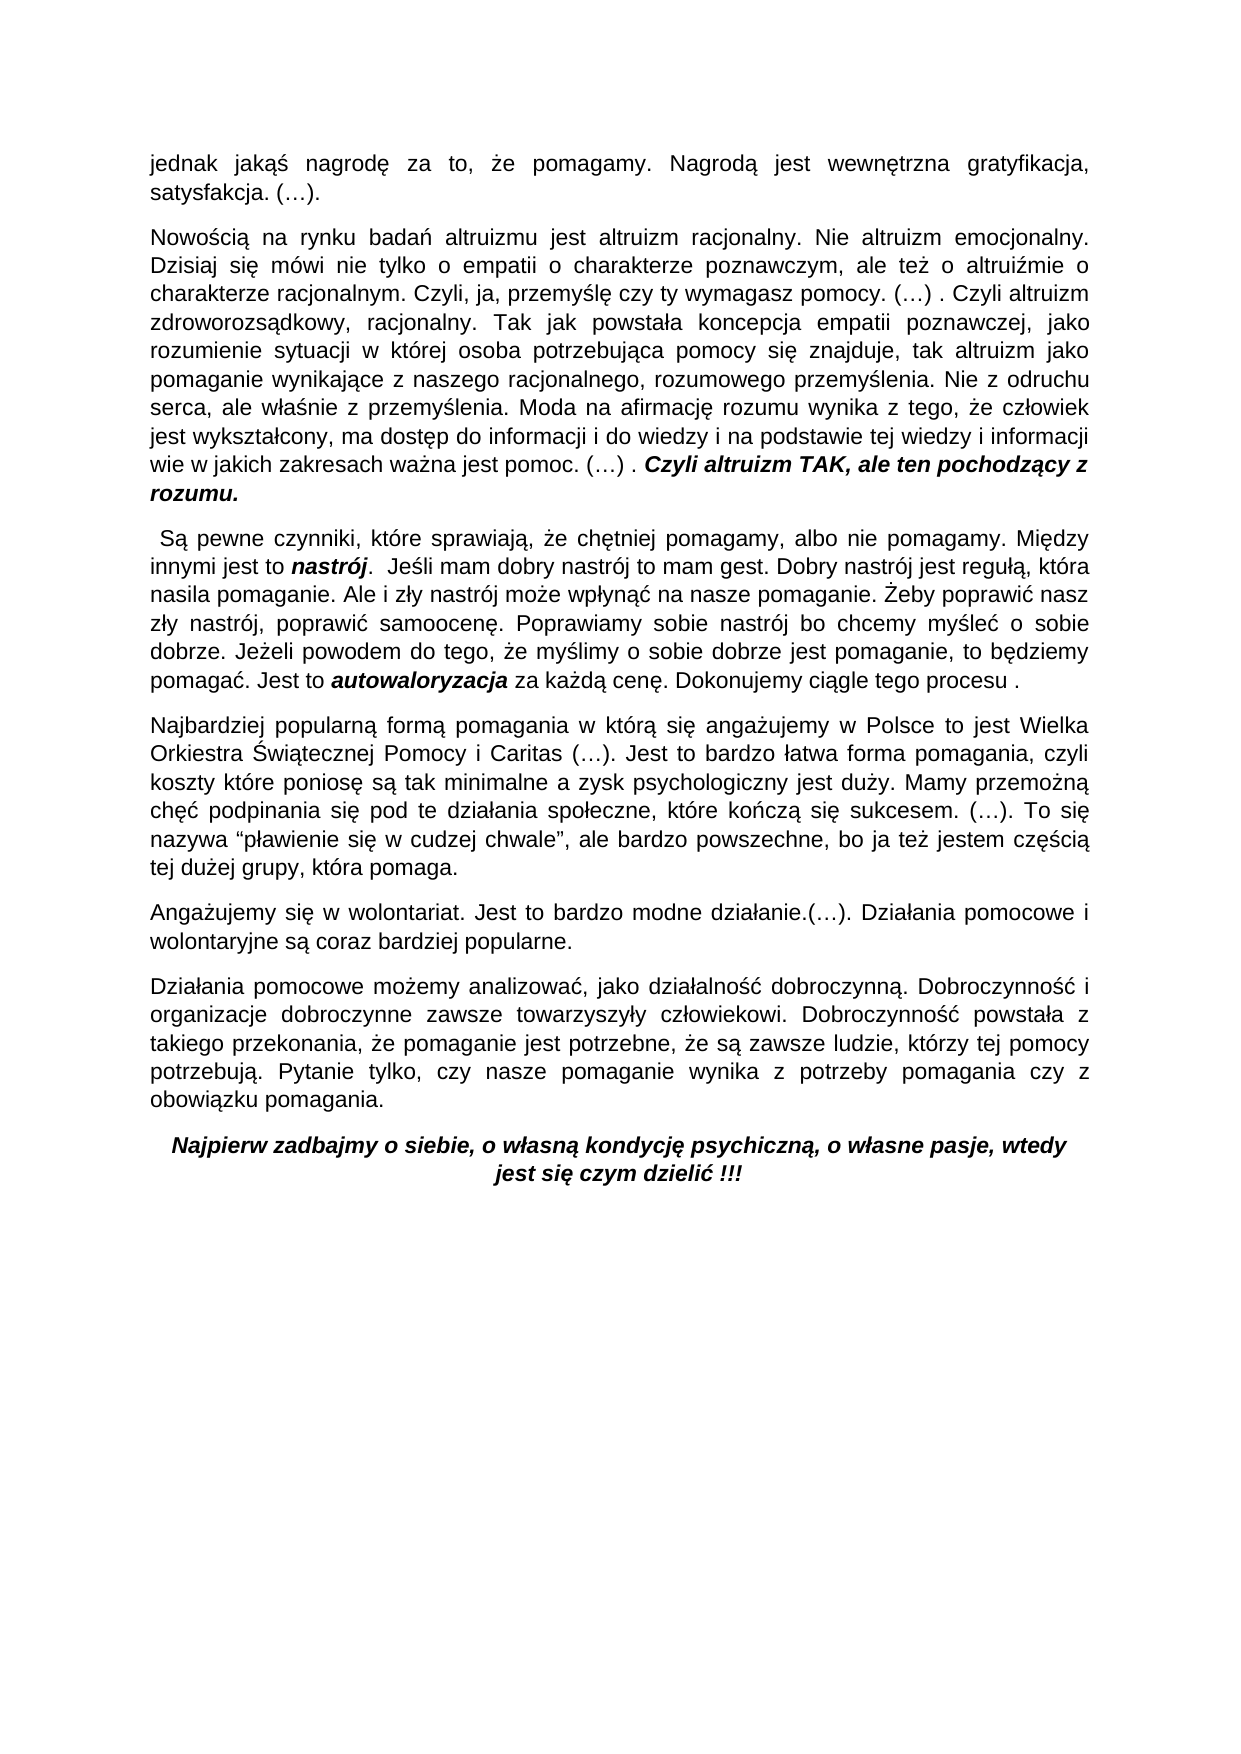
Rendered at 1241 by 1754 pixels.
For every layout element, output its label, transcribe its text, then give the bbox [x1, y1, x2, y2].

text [150, 150, 1090, 205]
text Angażujemy się w wolontariat. Jest to bardzo modne działanie.(…). Działania pomocowe i wolontaryjne są coraz bardziej popularne. [150, 899, 1090, 954]
text Najpierw zadbajmy o siebie, o własną kondycję psychiczną, o własne pasje, wtedy jest się czym dzielić !!! [150, 1132, 1090, 1186]
text Najbardziej popularną formą pomagania w którą się angażujemy w Polsce to jest Wielka Orkiestra Świątecznej Pomocy i Caritas (…). Jest to bardzo łatwa forma pomagania, czyli koszty które poniosę są tak minimalne a zysk psychologiczny jest duży. Mamy przemożną chęć podpinania się pod te działania społeczne, które kończą się sukcesem. (…). To się nazywa “pławienie się w cudzej chwale”, ale bardzo powszechne, bo ja też jestem częścią tej dużej grupy, która pomaga. [150, 712, 1090, 880]
text Działania pomocowe możemy analizować, jako działalność dobroczynną. Dobroczynność i organizacje dobroczynne zawsze towarzyszyły człowiekowi. Dobroczynność powstała z takiego przekonania, że pomaganie jest potrzebne, że są zawsze ludzie, którzy tej pomocy potrzebują. Pytanie tylko, czy nasze pomaganie wynika z potrzeby pomagania czy z obowiązku pomagania. [150, 973, 1090, 1113]
text Są pewne czynniki, które sprawiają, że chętniej pomagamy, albo nie pomagamy. Między innymi jest to nastrój. Jeśli mam dobry nastrój to mam gest. Dobry nastrój jest regułą, która nasila pomaganie. Ale i zły nastrój może wpłynąć na nasze pomaganie. Żeby poprawić nasz zły nastrój, poprawić samoocenę. Poprawiamy sobie nastrój bo chcemy myśleć o sobie dobrze. Jeżeli powodem do tego, że myślimy o sobie dobrze jest pomaganie, to będziemy pomagać. Jest to autowaloryzacja za każdą cenę. Dokonujemy ciągle tego procesu . [150, 524, 1090, 693]
text Nowością na rynku badań altruizmu jest altruizm racjonalny. Nie altruizm emocjonalny. Dzisiaj się mówi nie tylko o empatii o charakterze poznawczym, ale też o altruiźmie o charakterze racjonalnym. Czyli, ja, przemyślę czy ty wymagasz pomocy. (…) . Czyli altruizm zdroworozsądkowy, racjonalny. Tak jak powstała koncepcja empatii poznawczej, jako rozumienie sytuacji w której osoba potrzebująca pomocy się znajduje, tak altruizm jako pomaganie wynikające z naszego racjonalnego, rozumowego przemyślenia. Nie z odruchu serca, ale właśnie z przemyślenia. Moda na afirmację rozumu wynika z tego, że człowiek jest wykształcony, ma dostęp do informacji i do wiedzy i na podstawie tej wiedzy i informacji wie w jakich zakresach ważna jest pomoc. (…) . Czyli altruizm TAK, ale ten pochodzący z rozumu. [150, 223, 1090, 506]
